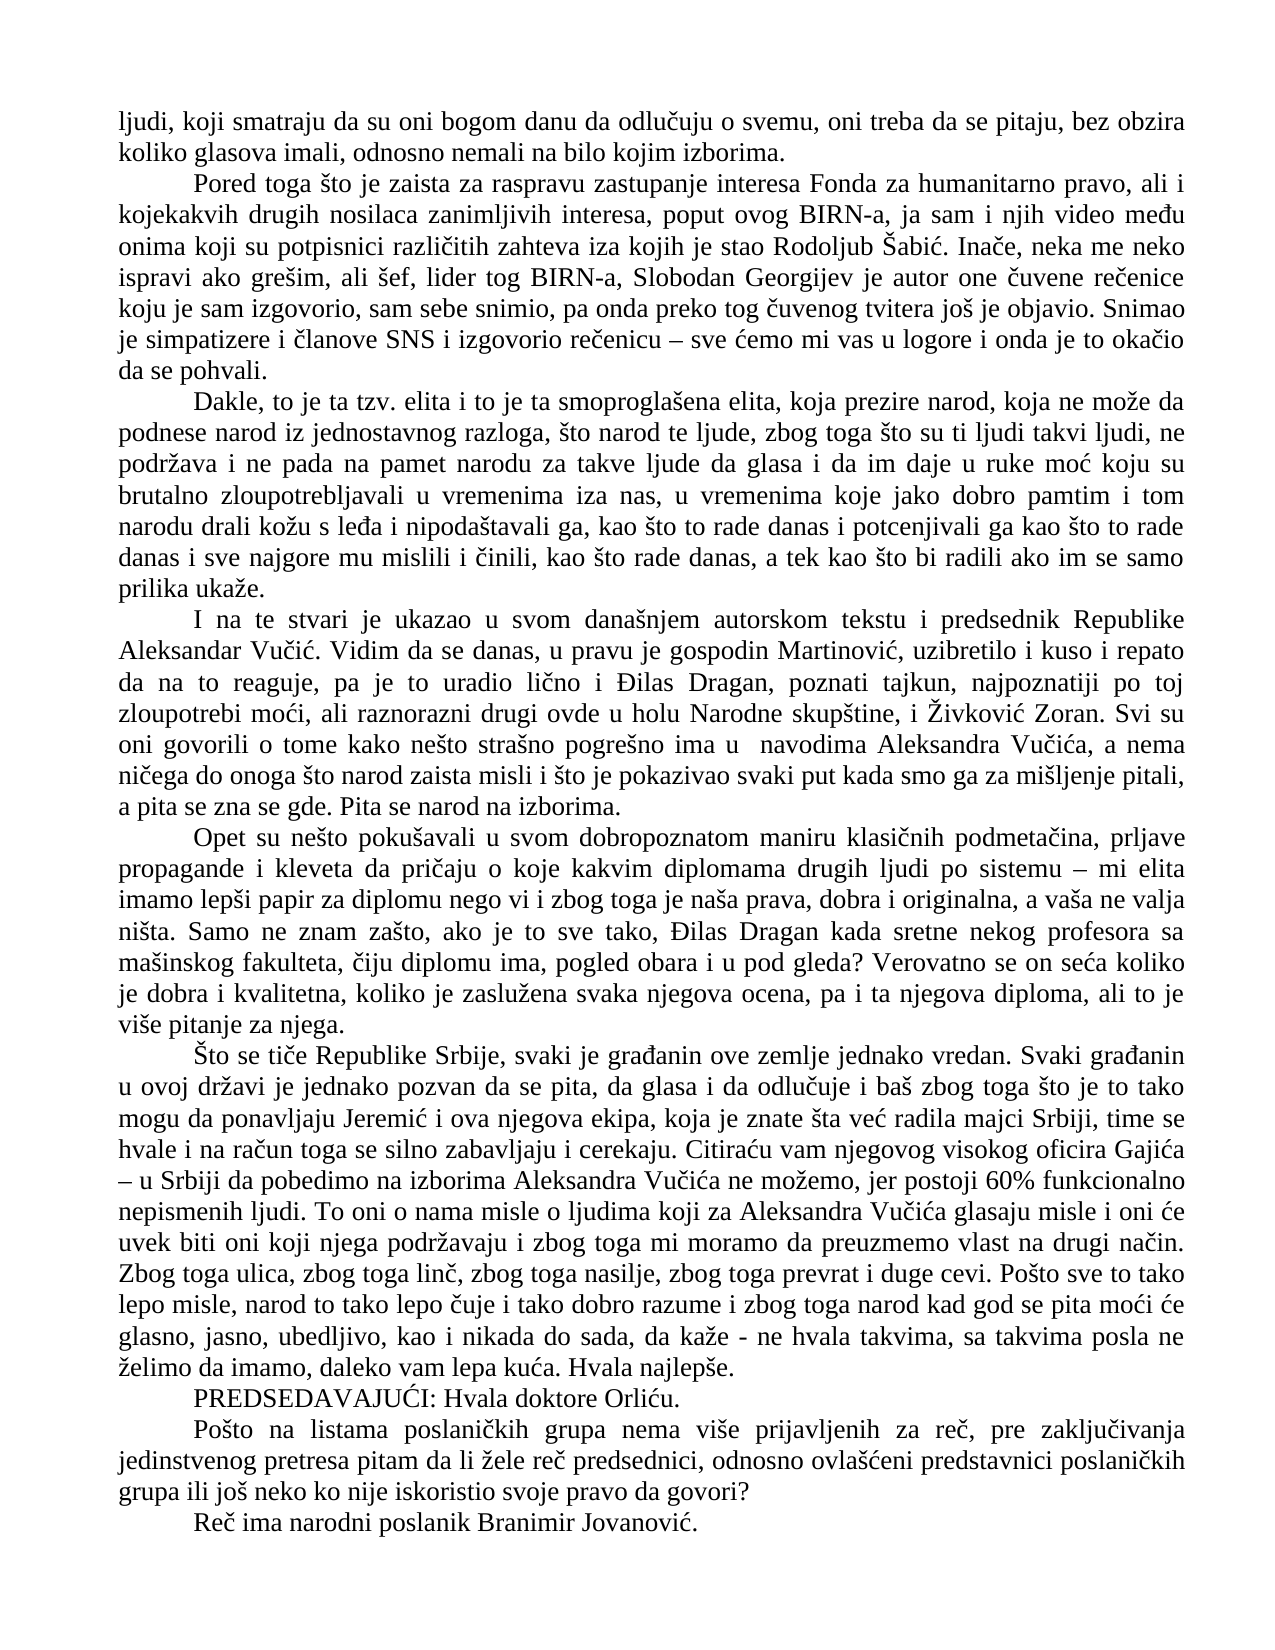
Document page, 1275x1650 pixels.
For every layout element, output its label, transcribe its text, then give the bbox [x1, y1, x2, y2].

text Dakle, to je ta tzv. elita i to je ta smoproglašena elita, koja prezire narod, koja ne može da podnese narod iz jednostavnog razloga, što narod te ljude, zbog toga što su ti ljudi takvi ljudi, ne podržava i ne pada na pamet narodu za takve ljude da glasa i da im daje u ruke moć koju su brutalno zloupotrebljavali u vremenima iza nas, u vremenima koje jako dobro pamtim i tom narodu drali kožu s leđa i nipodaštavali ga, kao što to rade danas i potcenjivali ga kao što to rade danas i sve najgore mu mislili i činili, kao što rade danas, a tek kao što bi radili ako im se samo prilika ukaže. [118, 385, 1186, 603]
text Reč ima narodni poslanik Branimir Jovanović. [118, 1507, 1186, 1538]
text Pošto na listama poslaničkih grupa nema više prijavljenih za reč, pre zaključivanja jedinstvenog pretresa pitam da li žele reč predsednici, odnosno ovlašćeni predstavnici poslaničkih grupa ili još neko ko nije iskoristio svoje pravo da govori? [118, 1413, 1186, 1507]
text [118, 105, 1186, 167]
text Opet su nešto pokušavali u svom dobropoznatom maniru klasičnih podmetačina, prljave propagande i kleveta da pričaju o koje kakvim diplomama drugih ljudi po sistemu – mi elita imamo lepši papir za diplomu nego vi i zbog toga je naša prava, dobra i originalna, a vaša ne valja ništa. Samo ne znam zašto, ako je to sve tako, Đilas Dragan kada sretne nekog profesora sa mašinskog fakulteta, čiju diplomu ima, pogled obara i u pod gleda? Verovatno se on seća koliko je dobra i kvalitetna, koliko je zaslužena svaka njegova ocena, pa i ta njegova diploma, ali to je više pitanje za njega. [118, 821, 1186, 1039]
text PREDSEDAVAJUĆI: Hvala doktore Orliću. [118, 1382, 1186, 1413]
text I na te stvari je ukazao u svom današnjem autorskom tekstu i predsednik Republike Aleksandar Vučić. Vidim da se danas, u pravu je gospodin Martinović, uzibretilo i kuso i repato da na to reaguje, pa je to uradio lično i Đilas Dragan, poznati tajkun, najpoznatiji po toj zloupotrebi moći, ali raznorazni drugi ovde u holu Narodne skupštine, i Živković Zoran. Svi su oni govorili o tome kako nešto strašno pogrešno ima u navodima Aleksandra Vučića, a nema ničega do onoga što narod zaista misli i što je pokazivao svaki put kada smo ga za mišljenje pitali, a pita se zna se gde. Pita se narod na izborima. [118, 603, 1186, 821]
text Pored toga što je zaista za raspravu zastupanje interesa Fonda za humanitarno pravo, ali i kojekakvih drugih nosilaca zanimljivih interesa, poput ovog BIRN-a, ja sam i njih video među onima koji su potpisnici različitih zahteva iza kojih je stao Rodoljub Šabić. Inače, neka me neko ispravi ako grešim, ali šef, lider tog BIRN-a, Slobodan Georgijev je autor one čuvene rečenice koju je sam izgovorio, sam sebe snimio, pa onda preko tog čuvenog tvitera još je objavio. Snimao je simpatizere i članove SNS i izgovorio rečenicu – sve ćemo mi vas u logore i onda je to okačio da se pohvali. [118, 167, 1186, 385]
text Što se tiče Republike Srbije, svaki je građanin ove zemlje jednako vredan. Svaki građanin u ovoj državi je jednako pozvan da se pita, da glasa i da odlučuje i baš zbog toga što je to tako mogu da ponavljaju Jeremić i ova njegova ekipa, koja je znate šta već radila majci Srbiji, time se hvale i na račun toga se silno zabavljaju i cerekaju. Citiraću vam njegovog visokog oficira Gajića – u Srbiji da pobedimo na izborima Aleksandra Vučića ne možemo, jer postoji 60% funkcionalno nepismenih ljudi. To oni o nama misle o ljudima koji za Aleksandra Vučića glasaju misle i oni će uvek biti oni koji njega podržavaju i zbog toga mi moramo da preuzmemo vlast na drugi način. Zbog toga ulica, zbog toga linč, zbog toga nasilje, zbog toga prevrat i duge cevi. Pošto sve to tako lepo misle, narod to tako lepo čuje i tako dobro razume i zbog toga narod kad god se pita moći će glasno, jasno, ubedljivo, kao i nikada do sada, da kaže - ne hvala takvima, sa takvima posla ne želimo da imamo, daleko vam lepa kuća. Hvala najlepše. [118, 1039, 1186, 1382]
